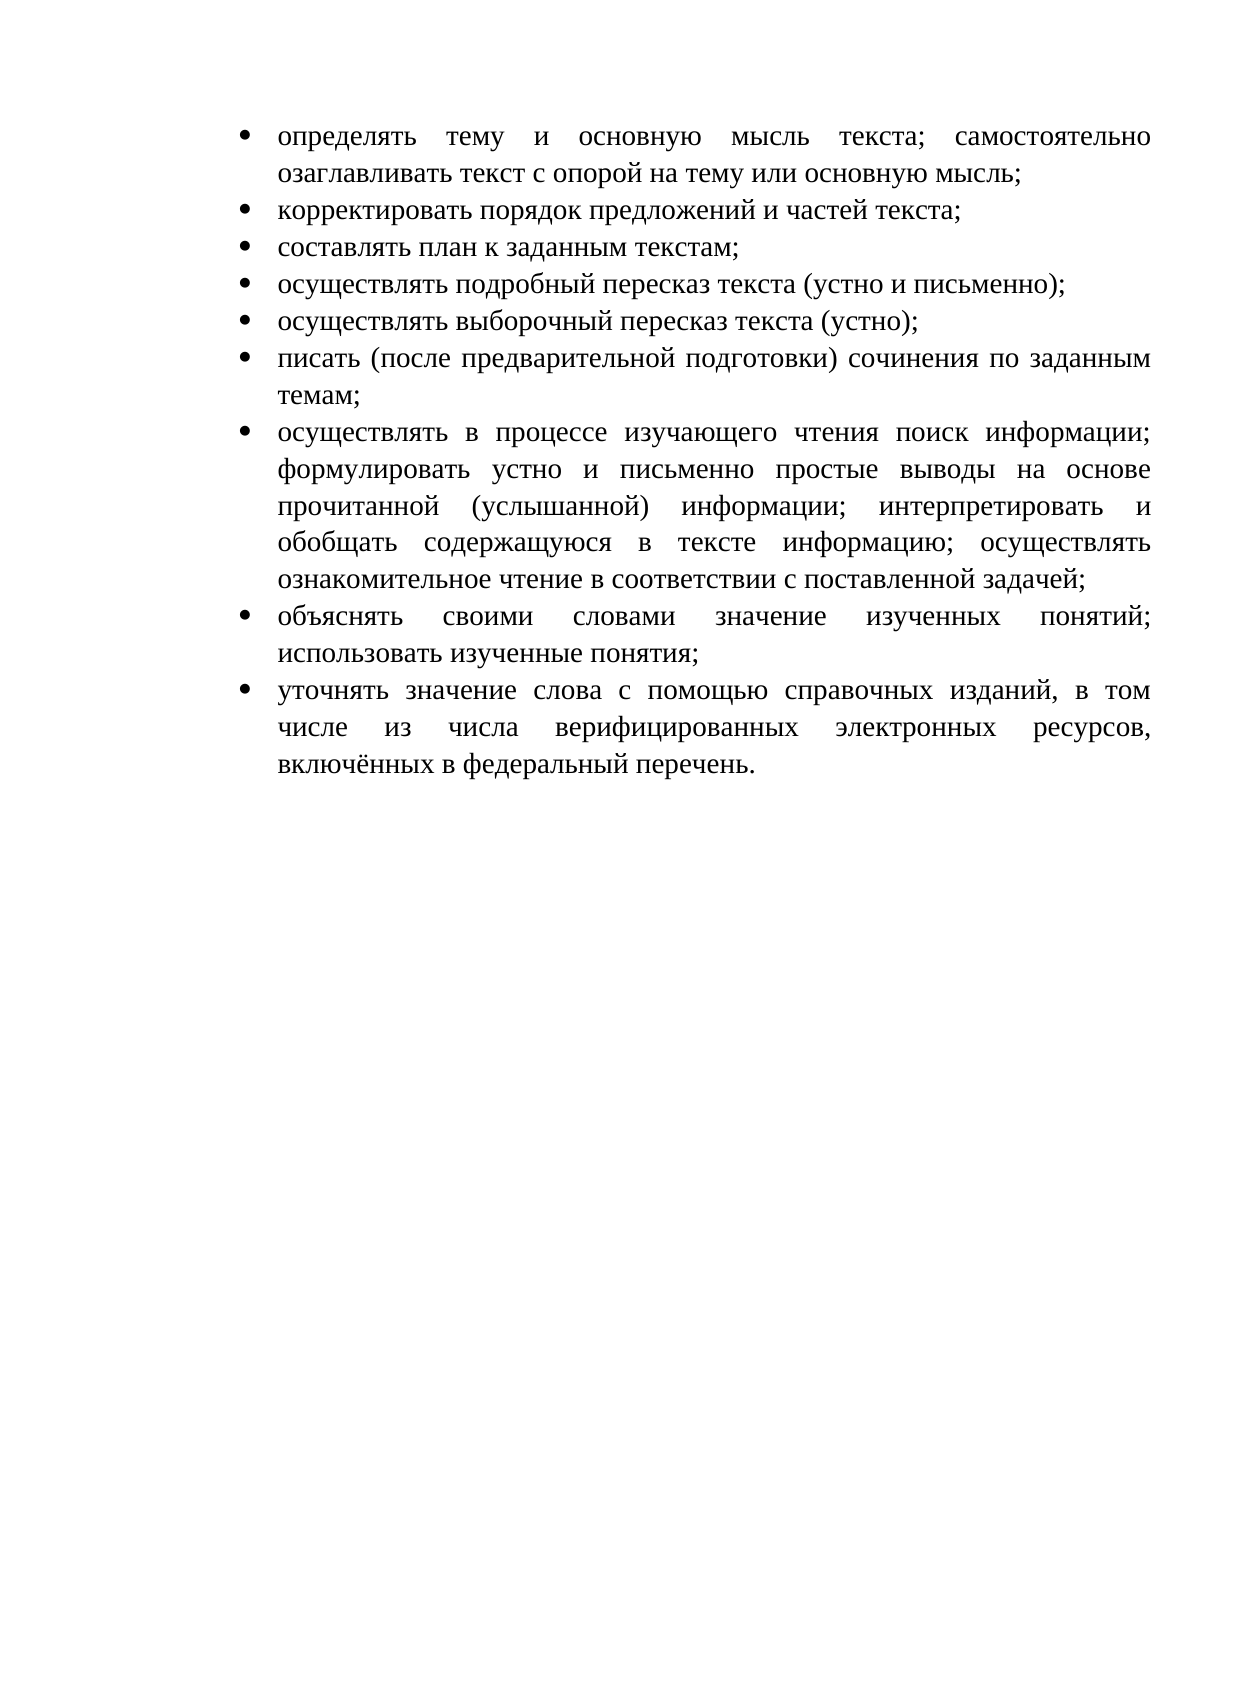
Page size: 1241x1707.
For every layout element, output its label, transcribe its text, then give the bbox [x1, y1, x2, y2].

list писать (после предварительной подготовки) сочинения по заданным темам; [240, 340, 1152, 410]
list составлять план к заданным текстам; [240, 229, 1152, 263]
list определять тему и основную мысль текста; самостоятельно озаглавливать текст с опорой на тему или основную мысль; [240, 118, 1152, 189]
list осуществлять выборочный пересказ текста (устно); [240, 303, 1152, 337]
list уточнять значение слова с помощью справочных изданий, в том числе из числа верифицированных электронных ресурсов, включённых в федеральный перечень. [240, 672, 1152, 779]
list осуществлять подробный пересказ текста (устно и письменно); [240, 266, 1152, 299]
list осуществлять в процессе изучающего чтения поиск информации; формулировать устно и письменно простые выводы на основе прочитанной (услышанной) информации; интерпретировать и обобщать содержащуюся в тексте информацию; осуществлять ознакомительное чтение в соответствии с поставленной задачей; [240, 414, 1152, 595]
list объяснять своими словами значение изученных понятий; использовать изученные понятия; [240, 598, 1152, 669]
list корректировать порядок предложений и частей текста; [240, 192, 1152, 226]
